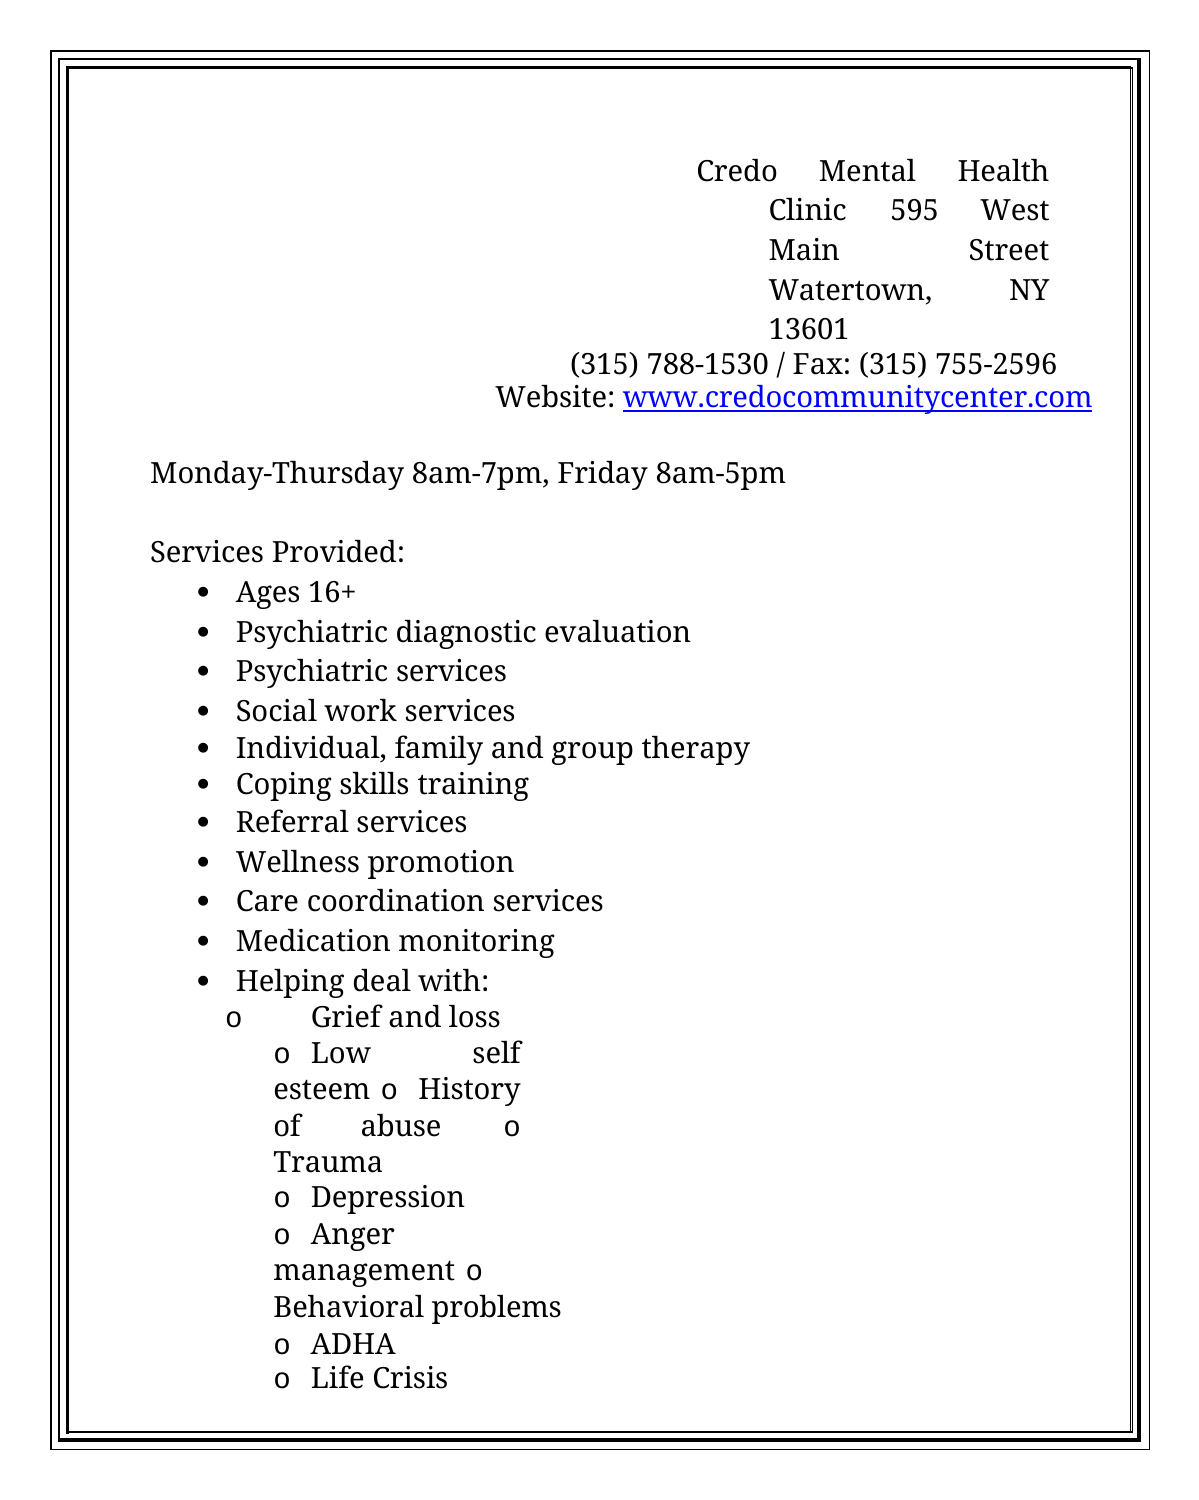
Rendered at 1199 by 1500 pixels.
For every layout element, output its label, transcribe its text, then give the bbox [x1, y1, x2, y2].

text Services Provided: [150, 532, 1103, 571]
list Coping skills training [198, 766, 1103, 801]
list Individual, family and group therapy [198, 730, 1103, 766]
list Anger management o Behavioral problems o ADHA [273, 1214, 577, 1363]
list Grief and loss [225, 1000, 1103, 1034]
list Medication monitoring [198, 920, 1103, 960]
list Care coordination services [198, 881, 1103, 920]
text Monday-Thursday 8am-7pm, Friday 8am-5pm [150, 452, 1103, 492]
list Life Crisis [273, 1363, 1103, 1395]
list Psychiatric diagnostic evaluation [198, 611, 1103, 651]
list Referral services [198, 801, 1103, 841]
list Social work services [198, 690, 1103, 730]
list Psychiatric services [198, 651, 1103, 690]
text Credo Mental Health Clinic 595 West Main Street Watertown, NY 13601 [696, 150, 1049, 348]
list Depression [273, 1181, 1103, 1214]
list Low self esteem o History of abuse o Trauma [273, 1035, 521, 1181]
list Wellness promotion [198, 841, 1103, 881]
text (315) 788-1530 / Fax: (315) 755-2596 [570, 348, 1103, 381]
list Ages 16+ [198, 571, 1103, 611]
list Helping deal with: [198, 960, 1103, 1000]
text Website: www.credocommunitycenter.com [495, 381, 1103, 414]
